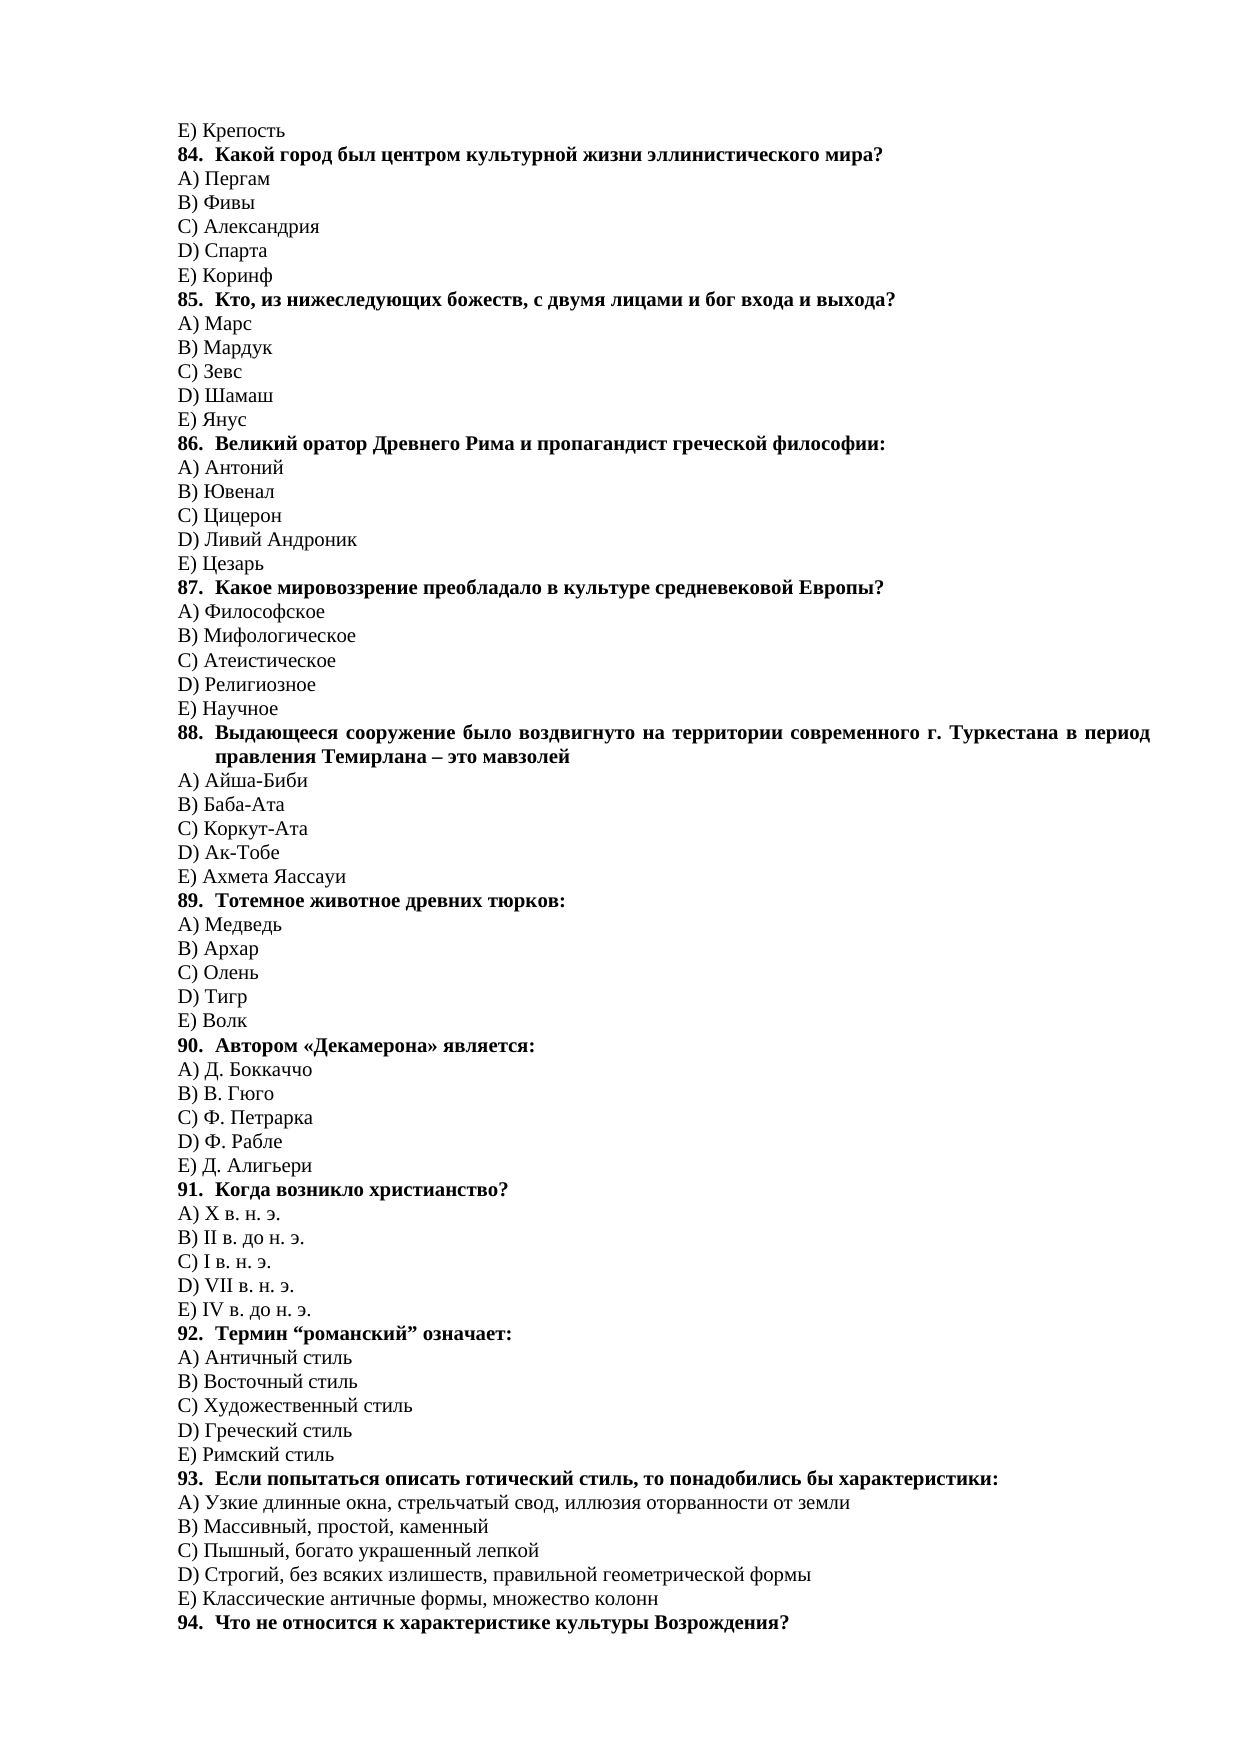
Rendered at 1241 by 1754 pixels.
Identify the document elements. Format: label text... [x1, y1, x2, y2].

text D) Строгий, без всяких излишеств, правильной геометрической формы [177, 1562, 1152, 1586]
text C) Атеистическое [177, 647, 1152, 672]
text C) I в. н. э. [177, 1249, 1152, 1273]
list Кто, из нижеследующих божеств, с двумя лицами и бог входа и выхода? [177, 287, 1152, 311]
list Автором «Декамерона» является: [177, 1032, 1152, 1057]
text D) Тигр [177, 984, 1152, 1008]
text E) Коринф [177, 262, 1152, 287]
text B) Мардук [177, 335, 1152, 359]
text А) Античный стиль [177, 1345, 1152, 1369]
text E) Цезарь [177, 551, 1152, 575]
text А) Х в. н. э. [177, 1201, 1152, 1225]
text C) Коркут-Ата [177, 816, 1152, 840]
list Что не относится к характеристике культуры Возрождения? [177, 1610, 1152, 1634]
text E) IV в. до н. э. [177, 1297, 1152, 1321]
text E) Научное [177, 696, 1152, 720]
list Когда возникло христианство? [177, 1177, 1152, 1201]
text А) Пергам [177, 166, 1152, 190]
text C) Александрия [177, 214, 1152, 238]
text D) Ак-Тобе [177, 840, 1152, 864]
text B) Массивный, простой, каменный [177, 1514, 1152, 1538]
text А) Айша-Биби [177, 768, 1152, 792]
text D) Шамаш [177, 383, 1152, 407]
text C) Олень [177, 960, 1152, 984]
text E) Волк [177, 1008, 1152, 1032]
text D) Ливий Андроник [177, 527, 1152, 551]
text А) Медведь [177, 912, 1152, 936]
text B) В. Гюго [177, 1081, 1152, 1105]
text D) Спарта [177, 238, 1152, 262]
text C) Цицерон [177, 503, 1152, 527]
text D) Ф. Рабле [177, 1129, 1152, 1153]
text B) Фивы [177, 190, 1152, 214]
text А) Антоний [177, 455, 1152, 479]
text C) Пышный, богато украшенный лепкой [177, 1538, 1152, 1562]
text D) VII в. н. э. [177, 1273, 1152, 1297]
text E) Янус [177, 407, 1152, 431]
text B) Мифологическое [177, 623, 1152, 647]
list Тотемное животное древних тюрков: [177, 888, 1152, 912]
text C) Ф. Петрарка [177, 1105, 1152, 1129]
list Выдающееся сооружение было воздвигнуто на территории современного г. Туркестана в период правления Темирлана – это мавзолей [177, 720, 1152, 768]
text E) Крепость [177, 118, 1152, 142]
text А) Узкие длинные окна, стрельчатый свод, иллюзия оторванности от земли [177, 1490, 1152, 1514]
text C) Зевс [177, 359, 1152, 383]
text B) Баба-Ата [177, 792, 1152, 816]
text E) Римский стиль [177, 1442, 1152, 1466]
list Если попытаться описать готический стиль, то понадобились бы характеристики: [177, 1466, 1152, 1490]
text D) Религиозное [177, 672, 1152, 696]
list Какой город был центром культурной жизни эллинистического мира? [177, 142, 1152, 166]
text А) Марс [177, 311, 1152, 335]
text B) Архар [177, 936, 1152, 960]
text D) Греческий стиль [177, 1417, 1152, 1442]
list Какое мировоззрение преобладало в культуре средневековой Европы? [177, 575, 1152, 599]
text E) Ахмета Яассауи [177, 864, 1152, 888]
list Термин “романский” означает: [177, 1321, 1152, 1345]
list Великий оратор Древнего Рима и пропагандист греческой философии: [177, 431, 1152, 455]
text А) Д. Боккаччо [177, 1057, 1152, 1081]
text C) Художественный стиль [177, 1393, 1152, 1417]
text А) Философское [177, 599, 1152, 623]
text E) Классические античные формы, множество колонн [177, 1586, 1152, 1610]
text B) II в. до н. э. [177, 1225, 1152, 1249]
text E) Д. Алигьери [177, 1153, 1152, 1177]
text B) Восточный стиль [177, 1369, 1152, 1393]
text B) Ювенал [177, 479, 1152, 503]
